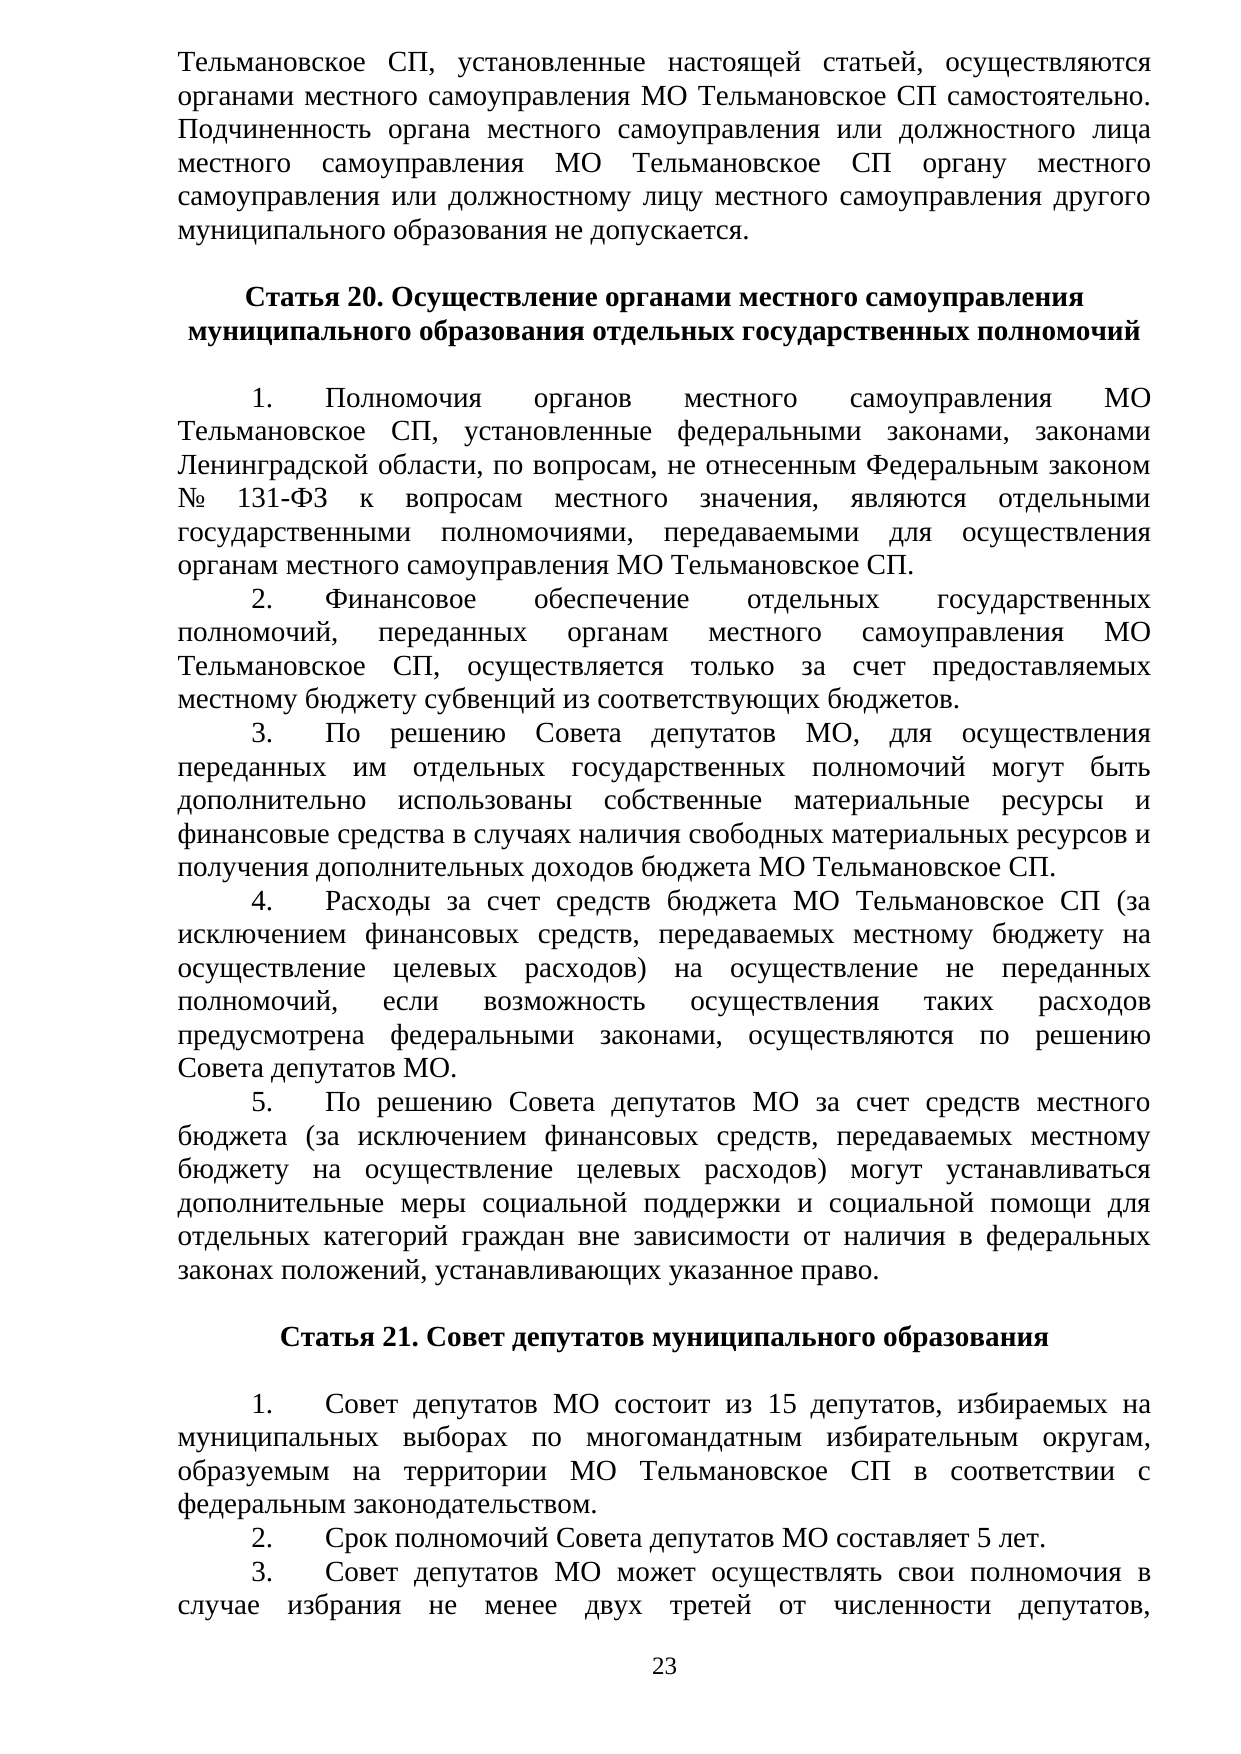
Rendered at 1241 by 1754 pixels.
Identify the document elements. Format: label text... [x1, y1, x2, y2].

list Расходы за счет средств бюджета МО Тельмановское СП (за исключением финансовых средств, передаваемых местному бюджету на осуществление целевых расходов) на осуществление не переданных полномочий, если возможность осуществления таких расходов предусмотрена федеральными законами, осуществляются по решению Совета депутатов МО. [177, 883, 1152, 1084]
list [177, 1554, 1152, 1621]
list Финансовое обеспечение отдельных государственных полномочий, переданных органам местного самоуправления МО Тельмановское СП, осуществляется только за счет предоставляемых местному бюджету субвенций из соответствующих бюджетов. [177, 581, 1152, 715]
text Статья 21. Совет депутатов муниципального образования [177, 1319, 1152, 1352]
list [177, 44, 1152, 246]
list Полномочия органов местного самоуправления МО Тельмановское СП, установленные федеральными законами, законами Ленинградской области, по вопросам, не отнесенным Федеральным законом № 131-ФЗ к вопросам местного значения, являются отдельными государственными полномочиями, передаваемыми для осуществления органам местного самоуправления МО Тельмановское СП. [177, 380, 1152, 581]
list Срок полномочий Совета депутатов МО составляет 5 лет. [177, 1520, 1152, 1554]
list По решению Совета депутатов МО за счет средств местного бюджета (за исключением финансовых средств, передаваемых местному бюджету на осуществление целевых расходов) могут устанавливаться дополнительные меры социальной поддержки и социальной помощи для отдельных категорий граждан вне зависимости от наличия в федеральных законах положений, устанавливающих указанное право. [177, 1084, 1152, 1285]
list Совет депутатов МО состоит из 15 депутатов, избираемых на муниципальных выборах по многомандатным избирательным округам, образуемым на территории МО Тельмановское СП в соответствии с федеральным законодательством. [177, 1386, 1152, 1520]
text Статья 20. Осуществление органами местного самоуправления муниципального образования отдельных государственных полномочий [177, 279, 1152, 346]
list По решению Совета депутатов МО, для осуществления переданных им отдельных государственных полномочий могут быть дополнительно использованы собственные материальные ресурсы и финансовые средства в случаях наличия свободных материальных ресурсов и получения дополнительных доходов бюджета МО Тельмановское СП. [177, 715, 1152, 883]
